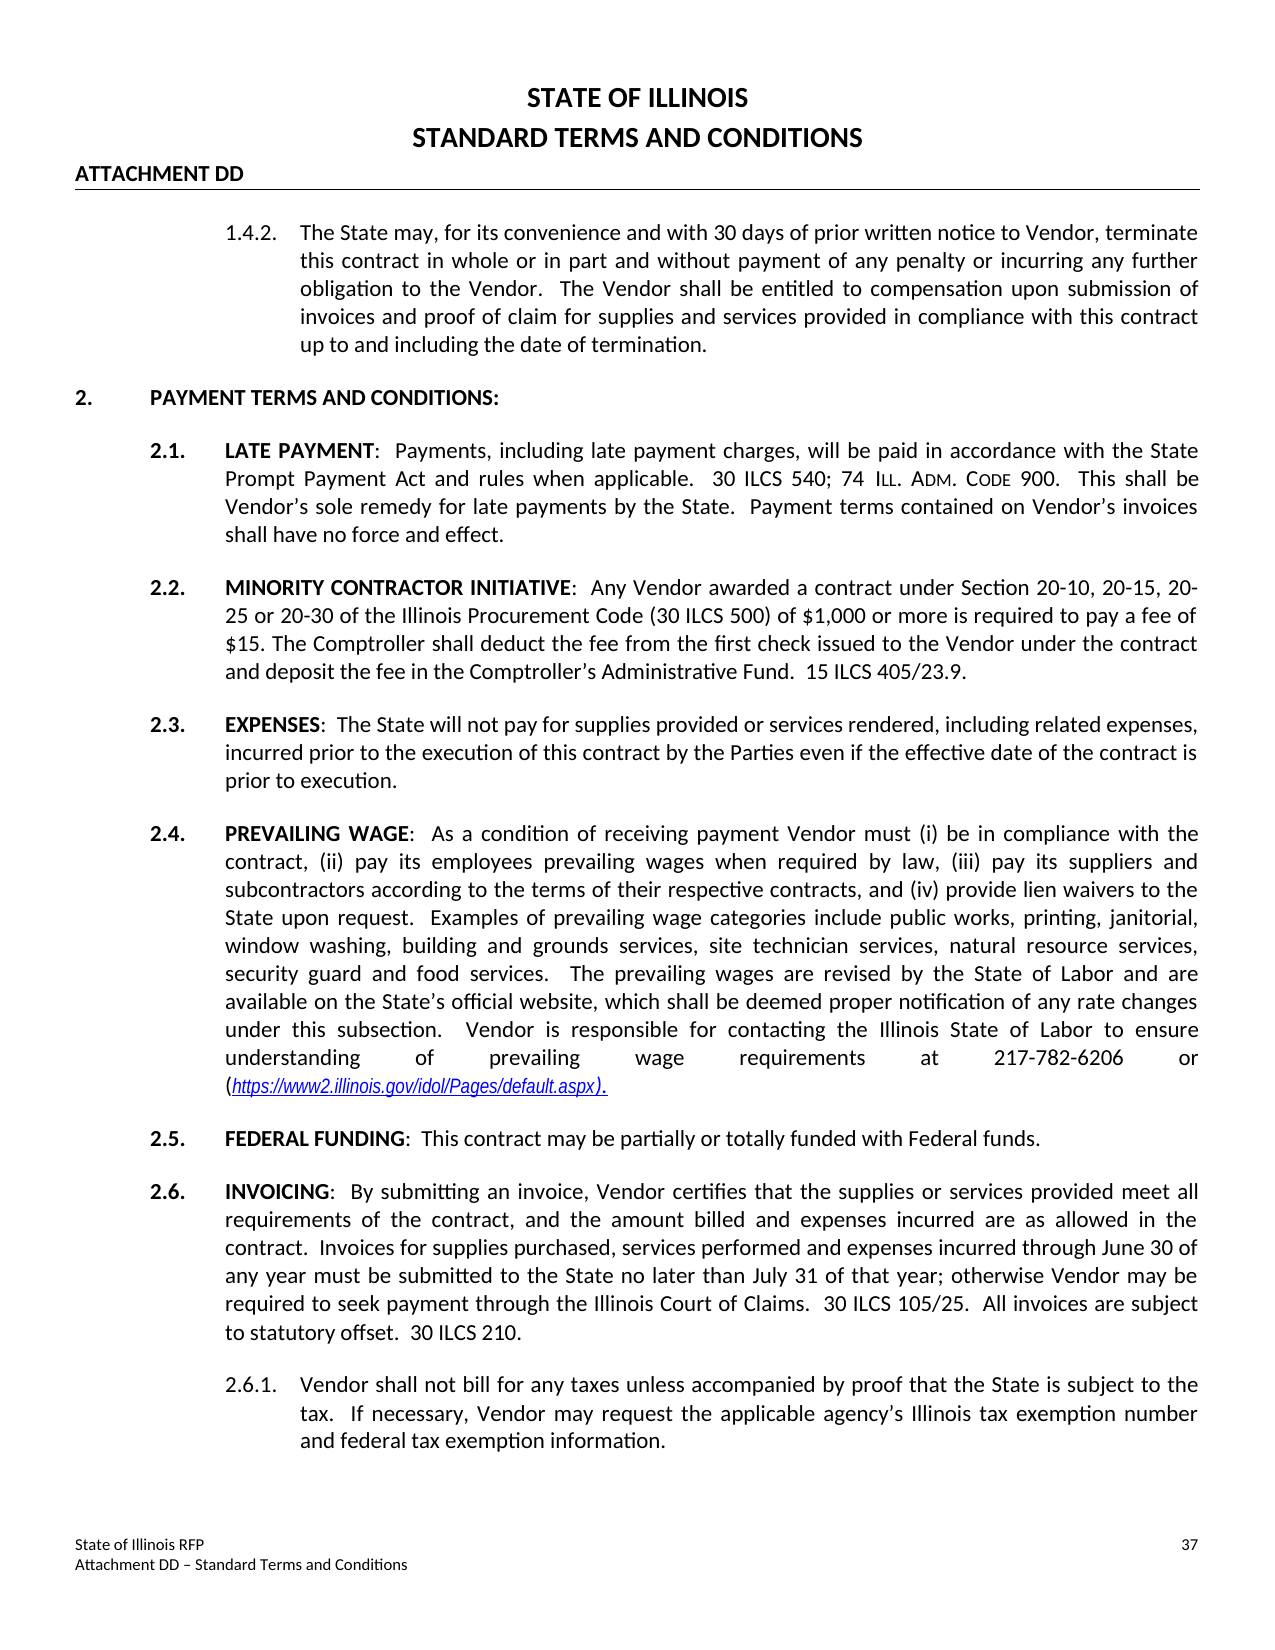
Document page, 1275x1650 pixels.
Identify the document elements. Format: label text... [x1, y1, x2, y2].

list EXPENSES: The State will not pay for supplies provided or services rendered, including related expenses, incurred prior to the execution of this contract by the Parties even if the effective date of the contract is prior to execution. [150, 710, 1200, 794]
list Vendor shall not bill for any taxes unless accompanied by proof that the State is subject to the tax. If necessary, Vendor may request the applicable agency’s Illinois tax exemption number and federal tax exemption information. [225, 1371, 1200, 1455]
list The State may, for its convenience and with 30 days of prior written notice to Vendor, terminate this contract in whole or in part and without payment of any penalty or incurring any further obligation to the Vendor. The Vendor shall be entitled to compensation upon submission of invoices and proof of claim for supplies and services provided in compliance with this contract up to and including the date of termination. [225, 218, 1200, 358]
list LATE PAYMENT: Payments, including late payment charges, will be paid in accordance with the State Prompt Payment Act and rules when applicable. 30 ILCS 540; 74 Ill. Adm. Code 900. This shall be Vendor’s sole remedy for late payments by the State. Payment terms contained on Vendor’s invoices shall have no force and effect. [150, 436, 1200, 548]
list PREVAILING WAGE: As a condition of receiving payment Vendor must (i) be in compliance with the contract, (ii) pay its employees prevailing wages when required by law, (iii) pay its suppliers and subcontractors according to the terms of their respective contracts, and (iv) provide lien waivers to the State upon request. Examples of prevailing wage categories include public works, printing, janitorial, window washing, building and grounds services, site technician services, natural resource services, security guard and food services. The prevailing wages are revised by the State of Labor and are available on the State’s official website, which shall be deemed proper notification of any rate changes under this subsection. Vendor is responsible for contacting the Illinois State of Labor to ensure understanding of prevailing wage requirements at 217-782-6206 or (https://www2.illinois.gov/idol/Pages/default.aspx). [150, 819, 1200, 1099]
list FEDERAL FUNDING: This contract may be partially or totally funded with Federal funds. [150, 1124, 1200, 1152]
list INVOICING: By submitting an invoice, Vendor certifies that the supplies or services provided meet all requirements of the contract, and the amount billed and expenses incurred are as allowed in the contract. Invoices for supplies purchased, services performed and expenses incurred through June 30 of any year must be submitted to the State no later than July 31 of that year; otherwise Vendor may be required to seek payment through the Illinois Court of Claims. 30 ILCS 105/25. All invoices are subject to statutory offset. 30 ILCS 210. [150, 1177, 1200, 1346]
list PAYMENT TERMS AND CONDITIONS: [75, 383, 1200, 411]
list MINORITY CONTRACTOR INITIATIVE: Any Vendor awarded a contract under Section 20-10, 20-15, 20-25 or 20-30 of the Illinois Procurement Code (30 ILCS 500) of $1,000 or more is required to pay a fee of $15. The Comptroller shall deduct the fee from the first check issued to the Vendor under the contract and deposit the fee in the Comptroller’s Administrative Fund. 15 ILCS 405/23.9. [150, 573, 1200, 685]
